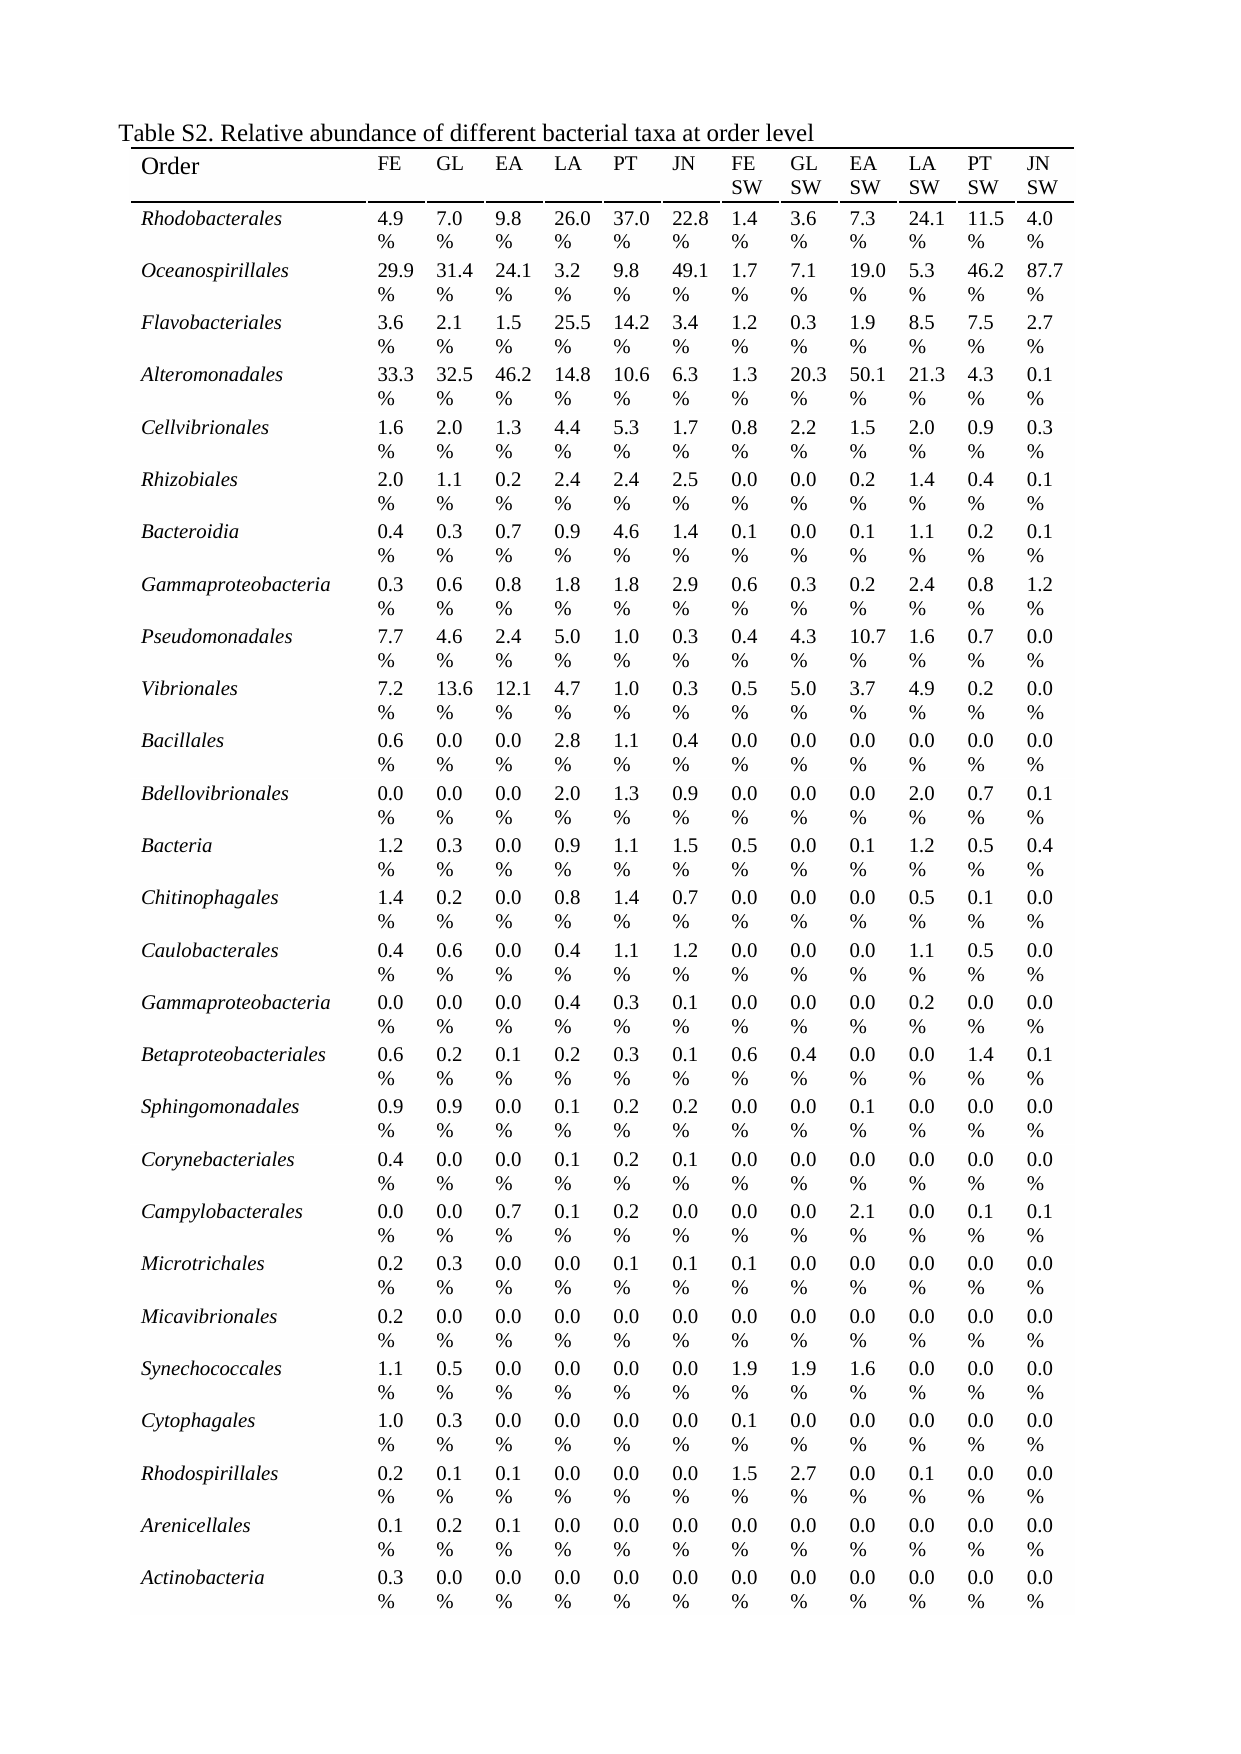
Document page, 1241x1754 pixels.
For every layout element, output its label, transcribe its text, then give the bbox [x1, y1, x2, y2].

table_cell 0.3% [603, 1040, 662, 1092]
table_cell 29.9% [367, 256, 426, 308]
table_cell 0.0% [485, 1354, 544, 1406]
table_cell 5.0% [544, 622, 603, 674]
table_cell 0.0% [544, 1511, 603, 1563]
table_header LASW [899, 149, 956, 201]
table_cell 0.0% [780, 1406, 839, 1458]
table_cell 0.4% [780, 1040, 839, 1092]
table_header LA [545, 149, 602, 201]
table_cell 11.5% [957, 203, 1016, 256]
table_cell 0.3% [662, 674, 721, 726]
table_cell 0.4% [1016, 831, 1075, 883]
table_cell 0.6% [426, 935, 485, 988]
table_header GL [427, 149, 484, 201]
table_cell 0.1% [426, 1458, 485, 1511]
table_cell 0.4% [544, 935, 603, 988]
table_cell 0.0% [780, 1301, 839, 1354]
table_cell 13.6% [426, 674, 485, 726]
table_cell 0.3% [662, 622, 721, 674]
table_cell 2.8% [544, 726, 603, 778]
table_cell 5.3% [898, 256, 957, 308]
table_cell 0.0% [1016, 1092, 1075, 1144]
table_cell 2.4% [603, 465, 662, 517]
table_cell 0.0% [721, 883, 780, 935]
table_cell Bacteria [130, 831, 367, 883]
table_cell 14.2% [603, 308, 662, 360]
table_cell 4.4% [544, 413, 603, 465]
table_cell 0.1% [898, 1458, 957, 1511]
table_header FE [368, 149, 425, 201]
table_cell 0.0% [898, 1197, 957, 1249]
table_cell 0.4% [957, 465, 1016, 517]
table_cell 0.0% [721, 988, 780, 1040]
table_cell 33.3% [367, 360, 426, 412]
table_cell 0.0% [367, 779, 426, 831]
table_cell 0.2% [367, 1458, 426, 1511]
table_cell 0.3% [603, 988, 662, 1040]
table_cell 0.2% [957, 517, 1016, 569]
table_cell 0.0% [367, 1197, 426, 1249]
table_cell 2.7% [1016, 308, 1075, 360]
table_cell 31.4% [426, 256, 485, 308]
table_cell 0.0% [780, 935, 839, 988]
table_cell 0.9% [544, 517, 603, 569]
table_cell 0.2% [426, 1040, 485, 1092]
table_cell 0.0% [485, 883, 544, 935]
table_cell 0.0% [957, 1092, 1016, 1144]
table_cell 0.3% [367, 1563, 426, 1615]
table_cell 4.7% [544, 674, 603, 726]
table_cell 1.8% [544, 569, 603, 622]
table_cell 4.3% [780, 622, 839, 674]
table_cell 1.3% [721, 360, 780, 412]
table_cell 0.1% [839, 517, 898, 569]
table_cell 3.6% [367, 308, 426, 360]
table_cell 0.0% [662, 1406, 721, 1458]
table_cell 7.0% [426, 203, 485, 256]
table_cell 32.5% [426, 360, 485, 412]
table_cell 22.8% [662, 203, 721, 256]
table_cell 49.1% [662, 256, 721, 308]
table_cell 0.2% [662, 1092, 721, 1144]
table_cell 2.0% [898, 413, 957, 465]
table_cell 0.6% [721, 1040, 780, 1092]
table_cell 0.0% [721, 779, 780, 831]
table_cell 0.0% [544, 1458, 603, 1511]
table_cell 0.7% [957, 622, 1016, 674]
table_cell 0.0% [898, 1406, 957, 1458]
table_cell 0.9% [662, 779, 721, 831]
table_cell 0.1% [485, 1040, 544, 1092]
table_cell 0.0% [780, 883, 839, 935]
table_cell 0.0% [544, 1406, 603, 1458]
table_cell 0.0% [780, 1092, 839, 1144]
table_cell 4.9% [367, 203, 426, 256]
table_cell 37.0% [603, 203, 662, 256]
table_cell 0.1% [839, 1092, 898, 1144]
table_cell 0.0% [957, 1458, 1016, 1511]
table_cell 7.7% [367, 622, 426, 674]
table_cell 0.0% [1016, 1511, 1075, 1563]
table_cell Betaproteobacteriales [130, 1040, 367, 1092]
table_cell 0.2% [367, 1301, 426, 1354]
table_cell 0.1% [603, 1249, 662, 1301]
table_cell 2.9% [662, 569, 721, 622]
table_cell 0.1% [485, 1458, 544, 1511]
table_cell 7.1% [780, 256, 839, 308]
table_cell 1.9% [780, 1354, 839, 1406]
table_cell 0.0% [957, 1354, 1016, 1406]
table_cell 1.5% [721, 1458, 780, 1511]
table_cell 1.6% [839, 1354, 898, 1406]
table_cell 0.2% [603, 1197, 662, 1249]
table_cell 87.7% [1016, 256, 1075, 308]
table_cell 1.4% [662, 517, 721, 569]
table_cell 0.0% [957, 988, 1016, 1040]
table_cell 0.0% [426, 1301, 485, 1354]
table_cell 0.0% [485, 1563, 544, 1615]
table_cell 2.5% [662, 465, 721, 517]
table_cell 0.0% [780, 1563, 839, 1615]
table_header PT SW [958, 149, 1015, 201]
table_cell 0.3% [426, 1249, 485, 1301]
table_cell 0.0% [544, 1301, 603, 1354]
table_cell 1.4% [898, 465, 957, 517]
table_header JN [663, 149, 720, 201]
table_cell 0.1% [367, 1511, 426, 1563]
table_cell 0.4% [367, 935, 426, 988]
table_cell Microtrichales [130, 1249, 367, 1301]
table_cell 0.3% [780, 308, 839, 360]
table_cell 0.0% [898, 726, 957, 778]
table_cell 0.0% [662, 1197, 721, 1249]
table_cell 0.0% [1016, 1563, 1075, 1615]
table_cell 0.5% [721, 831, 780, 883]
table_cell 0.0% [426, 726, 485, 778]
table_cell 4.6% [603, 517, 662, 569]
table_cell 0.1% [662, 1040, 721, 1092]
table_cell 21.3% [898, 360, 957, 412]
table_cell 26.0% [544, 203, 603, 256]
table_cell 0.1% [1016, 465, 1075, 517]
table_cell 0.4% [662, 726, 721, 778]
table_cell 0.0% [1016, 1145, 1075, 1197]
table_cell 0.0% [603, 1406, 662, 1458]
table_cell Actinobacteria [130, 1563, 367, 1615]
table_cell 0.0% [957, 726, 1016, 778]
table_cell Arenicellales [130, 1511, 367, 1563]
table_cell 1.2% [1016, 569, 1075, 622]
table_cell 24.1% [485, 256, 544, 308]
table_cell 0.1% [1016, 1040, 1075, 1092]
table_cell 0.1% [662, 1145, 721, 1197]
table_cell 0.0% [721, 465, 780, 517]
table_cell 0.9% [544, 831, 603, 883]
table_cell 0.5% [721, 674, 780, 726]
table_cell 0.0% [485, 935, 544, 988]
table_cell 0.6% [721, 569, 780, 622]
table_cell 0.1% [721, 1406, 780, 1458]
table_cell 0.0% [603, 1563, 662, 1615]
table_cell 0.8% [485, 569, 544, 622]
table_cell 0.0% [898, 1092, 957, 1144]
table_cell 0.1% [485, 1511, 544, 1563]
table_cell Synechococcales [130, 1354, 367, 1406]
table_cell 0.4% [721, 622, 780, 674]
table_cell 0.0% [426, 1145, 485, 1197]
table_cell 0.8% [544, 883, 603, 935]
table_cell 0.0% [721, 1092, 780, 1144]
table_cell 1.4% [721, 203, 780, 256]
table_cell 0.1% [662, 1249, 721, 1301]
table_cell 0.9% [367, 1092, 426, 1144]
table_cell 1.5% [485, 308, 544, 360]
table_cell 1.1% [898, 935, 957, 988]
table_cell 2.4% [898, 569, 957, 622]
table_cell 0.0% [780, 1145, 839, 1197]
table_cell 1.1% [603, 831, 662, 883]
table_cell 0.0% [662, 1458, 721, 1511]
table_cell 1.0% [603, 622, 662, 674]
table_cell 0.0% [839, 935, 898, 988]
table_cell 0.0% [1016, 1249, 1075, 1301]
table_cell 0.0% [957, 1301, 1016, 1354]
table_cell 46.2% [485, 360, 544, 412]
table_cell 0.0% [839, 1406, 898, 1458]
table_cell 4.9% [898, 674, 957, 726]
table_cell 0.1% [957, 883, 1016, 935]
table_cell 0.0% [721, 1301, 780, 1354]
table_cell 24.1% [898, 203, 957, 256]
table_cell 0.0% [603, 1301, 662, 1354]
table_cell 0.1% [1016, 779, 1075, 831]
table_cell 0.0% [780, 1511, 839, 1563]
table_cell 0.3% [426, 517, 485, 569]
table_cell 0.0% [1016, 988, 1075, 1040]
table_cell 1.7% [662, 413, 721, 465]
table_cell Gammaproteobacteria [130, 569, 367, 622]
table_cell 0.0% [839, 883, 898, 935]
table_cell 0.0% [544, 1354, 603, 1406]
table_cell 0.2% [839, 465, 898, 517]
table_cell 0.0% [957, 1249, 1016, 1301]
table_cell 0.0% [662, 1301, 721, 1354]
table_cell 0.0% [839, 726, 898, 778]
table_cell 0.0% [780, 779, 839, 831]
table_cell 0.0% [603, 1511, 662, 1563]
table_cell 20.3% [780, 360, 839, 412]
table_cell 12.1% [485, 674, 544, 726]
table_cell 0.0% [662, 1511, 721, 1563]
table_cell 2.4% [485, 622, 544, 674]
table_cell 0.4% [367, 1145, 426, 1197]
table_cell 1.0% [367, 1406, 426, 1458]
table_cell 0.0% [898, 1354, 957, 1406]
table_cell 1.1% [603, 935, 662, 988]
table_cell 1.8% [603, 569, 662, 622]
table_cell 2.1% [426, 308, 485, 360]
table_cell 1.6% [898, 622, 957, 674]
table_cell Oceanospirillales [130, 256, 367, 308]
table_cell 0.9% [957, 413, 1016, 465]
table_cell 0.5% [426, 1354, 485, 1406]
table_cell 0.1% [544, 1092, 603, 1144]
table_header EASW [840, 149, 897, 201]
table_cell 1.6% [367, 413, 426, 465]
table_cell 0.0% [839, 1145, 898, 1197]
table_cell 0.7% [485, 517, 544, 569]
table_cell 0.3% [426, 831, 485, 883]
table_cell 46.2% [957, 256, 1016, 308]
table_cell Chitinophagales [130, 883, 367, 935]
table_cell 0.0% [544, 1563, 603, 1615]
table_cell 0.0% [957, 1511, 1016, 1563]
table_cell 0.7% [662, 883, 721, 935]
table_cell 4.0% [1016, 203, 1075, 256]
table_cell 0.0% [662, 1354, 721, 1406]
table_cell 0.2% [544, 1040, 603, 1092]
table_cell 3.7% [839, 674, 898, 726]
table_cell 6.3% [662, 360, 721, 412]
table_cell 0.0% [898, 1249, 957, 1301]
table_cell 0.0% [426, 1197, 485, 1249]
table_cell Cellvibrionales [130, 413, 367, 465]
table_header EA [486, 149, 543, 201]
table_cell 0.0% [485, 1301, 544, 1354]
table_cell 7.2% [367, 674, 426, 726]
table_cell 0.0% [603, 1354, 662, 1406]
table_cell 0.0% [485, 779, 544, 831]
table_cell 0.0% [426, 779, 485, 831]
table_cell 0.6% [367, 1040, 426, 1092]
table_cell 0.2% [603, 1092, 662, 1144]
table_cell 1.5% [662, 831, 721, 883]
table_cell 1.5% [839, 413, 898, 465]
table_cell 1.4% [367, 883, 426, 935]
table_cell 0.4% [544, 988, 603, 1040]
table_cell 0.0% [898, 1301, 957, 1354]
table_cell 0.0% [957, 1145, 1016, 1197]
table_cell Cytophagales [130, 1406, 367, 1458]
table_cell 0.2% [485, 465, 544, 517]
table_cell 1.1% [603, 726, 662, 778]
table_cell 0.0% [721, 726, 780, 778]
table_cell 0.3% [367, 569, 426, 622]
table_cell 0.4% [367, 517, 426, 569]
table_cell 0.0% [485, 1092, 544, 1144]
table_cell 0.0% [485, 1145, 544, 1197]
table_cell 0.5% [898, 883, 957, 935]
table_cell 25.5% [544, 308, 603, 360]
table_cell 0.0% [1016, 883, 1075, 935]
table_cell 0.0% [485, 1249, 544, 1301]
table_cell 0.0% [1016, 1301, 1075, 1354]
table_cell 0.0% [426, 988, 485, 1040]
table_cell 19.0% [839, 256, 898, 308]
table_cell 0.2% [603, 1145, 662, 1197]
table_cell 0.0% [780, 1197, 839, 1249]
table_cell Rhodospirillales [130, 1458, 367, 1511]
table_cell 0.0% [898, 1145, 957, 1197]
table_cell 1.0% [603, 674, 662, 726]
table_cell 0.0% [1016, 1458, 1075, 1511]
table_cell 0.0% [1016, 1406, 1075, 1458]
table_cell 0.0% [367, 988, 426, 1040]
table_cell Alteromonadales [130, 360, 367, 412]
table_cell 0.2% [367, 1249, 426, 1301]
table_cell 10.6% [603, 360, 662, 412]
table_cell 0.3% [1016, 413, 1075, 465]
table_cell Campylobacterales [130, 1197, 367, 1249]
table_cell Rhizobiales [130, 465, 367, 517]
table_cell 0.1% [721, 1249, 780, 1301]
table_cell Pseudomonadales [130, 622, 367, 674]
table_cell 0.0% [780, 988, 839, 1040]
table_cell 3.2% [544, 256, 603, 308]
table_cell 2.0% [544, 779, 603, 831]
table_cell 0.0% [721, 1511, 780, 1563]
table_cell 0.0% [485, 726, 544, 778]
table_cell 0.0% [603, 1458, 662, 1511]
table_cell 0.0% [721, 1145, 780, 1197]
table_cell Flavobacteriales [130, 308, 367, 360]
table_cell 0.1% [721, 517, 780, 569]
table_cell 0.0% [839, 1563, 898, 1615]
table_cell 0.2% [898, 988, 957, 1040]
table_cell 0.0% [780, 465, 839, 517]
table_cell 1.4% [603, 883, 662, 935]
table_cell 0.0% [898, 1511, 957, 1563]
table_cell 3.4% [662, 308, 721, 360]
table_cell 0.0% [1016, 674, 1075, 726]
table_cell 0.9% [426, 1092, 485, 1144]
table_cell 0.5% [957, 831, 1016, 883]
table_cell 0.0% [544, 1249, 603, 1301]
table_cell 1.1% [367, 1354, 426, 1406]
table_cell Micavibrionales [130, 1301, 367, 1354]
table_cell 0.0% [780, 1249, 839, 1301]
table_cell Corynebacteriales [130, 1145, 367, 1197]
table_cell Bdellovibrionales [130, 779, 367, 831]
text Table S2. Relative abundance of different bacterial taxa at order level [118, 118, 1122, 147]
table_cell 1.9% [721, 1354, 780, 1406]
table_cell 2.0% [898, 779, 957, 831]
table_cell 0.6% [367, 726, 426, 778]
table_cell 0.0% [839, 1301, 898, 1354]
table_cell 0.1% [1016, 1197, 1075, 1249]
table_cell 0.0% [780, 831, 839, 883]
table_cell 0.0% [1016, 622, 1075, 674]
table_cell 0.0% [839, 988, 898, 1040]
table_cell 2.0% [426, 413, 485, 465]
table_cell Caulobacterales [130, 935, 367, 988]
table_cell 5.0% [780, 674, 839, 726]
table_cell 0.0% [898, 1040, 957, 1092]
table_cell 0.0% [839, 1458, 898, 1511]
table_cell 1.1% [426, 465, 485, 517]
table_cell 0.1% [957, 1197, 1016, 1249]
table_cell 1.2% [898, 831, 957, 883]
table_cell 0.0% [957, 1406, 1016, 1458]
table_cell 9.8% [485, 203, 544, 256]
table_cell 0.8% [957, 569, 1016, 622]
table_cell 0.1% [1016, 517, 1075, 569]
table_cell Gammaproteobacteria [130, 988, 367, 1040]
table_cell 0.0% [898, 1563, 957, 1615]
table_cell 0.7% [957, 779, 1016, 831]
table_cell 5.3% [603, 413, 662, 465]
table_cell 4.3% [957, 360, 1016, 412]
table_cell 1.2% [662, 935, 721, 988]
table_cell 0.0% [485, 1406, 544, 1458]
table_cell 10.7% [839, 622, 898, 674]
table_cell 0.0% [839, 1511, 898, 1563]
table_cell 1.4% [957, 1040, 1016, 1092]
table_cell 7.3% [839, 203, 898, 256]
table_cell 0.3% [780, 569, 839, 622]
table_cell 2.2% [780, 413, 839, 465]
table_cell 0.0% [780, 517, 839, 569]
table_cell 2.4% [544, 465, 603, 517]
table_cell 0.0% [839, 1040, 898, 1092]
table_cell 9.8% [603, 256, 662, 308]
table_cell 50.1% [839, 360, 898, 412]
table_cell 0.8% [721, 413, 780, 465]
table_cell 0.2% [839, 569, 898, 622]
table_header JN SW [1017, 149, 1074, 201]
table_cell 0.7% [485, 1197, 544, 1249]
table_cell 0.2% [426, 883, 485, 935]
table_cell Bacillales [130, 726, 367, 778]
table_cell 0.5% [957, 935, 1016, 988]
table_cell 14.8% [544, 360, 603, 412]
table_cell 0.1% [544, 1145, 603, 1197]
table_cell 0.0% [1016, 726, 1075, 778]
table_cell 0.2% [426, 1511, 485, 1563]
table_cell 0.0% [839, 1249, 898, 1301]
table_cell Vibrionales [130, 674, 367, 726]
table_cell 0.0% [721, 1563, 780, 1615]
table_cell 0.1% [1016, 360, 1075, 412]
table_cell Bacteroidia [130, 517, 367, 569]
table_cell 0.0% [1016, 1354, 1075, 1406]
table_cell 2.7% [780, 1458, 839, 1511]
table_cell 8.5% [898, 308, 957, 360]
table_cell 0.0% [1016, 935, 1075, 988]
table_cell 7.5% [957, 308, 1016, 360]
table_cell 0.0% [662, 1563, 721, 1615]
table_cell 0.0% [721, 1197, 780, 1249]
table_cell 0.6% [426, 569, 485, 622]
table_cell 0.0% [957, 1563, 1016, 1615]
table_cell 1.3% [485, 413, 544, 465]
table_cell 0.3% [426, 1406, 485, 1458]
table_cell 0.0% [485, 831, 544, 883]
table_cell 0.2% [957, 674, 1016, 726]
table_cell 1.9% [839, 308, 898, 360]
table_cell 1.2% [721, 308, 780, 360]
table_cell 0.0% [839, 779, 898, 831]
table_cell Sphingomonadales [130, 1092, 367, 1144]
table_header Order [131, 149, 366, 201]
table_cell 4.6% [426, 622, 485, 674]
table_cell 0.1% [544, 1197, 603, 1249]
table_cell 1.1% [898, 517, 957, 569]
table_cell Rhodobacterales [130, 203, 367, 256]
table_cell 0.1% [839, 831, 898, 883]
table_cell 2.1% [839, 1197, 898, 1249]
table_cell 0.1% [662, 988, 721, 1040]
table_cell 3.6% [780, 203, 839, 256]
table_cell 2.0% [367, 465, 426, 517]
table_header GLSW [781, 149, 838, 201]
table_cell 0.0% [485, 988, 544, 1040]
table_cell 1.2% [367, 831, 426, 883]
table_header FE SW [722, 149, 779, 201]
table_cell 0.0% [426, 1563, 485, 1615]
table_header PT [604, 149, 661, 201]
table_cell 0.0% [721, 935, 780, 988]
table_cell 0.0% [780, 726, 839, 778]
table_cell 1.3% [603, 779, 662, 831]
table_cell 1.7% [721, 256, 780, 308]
